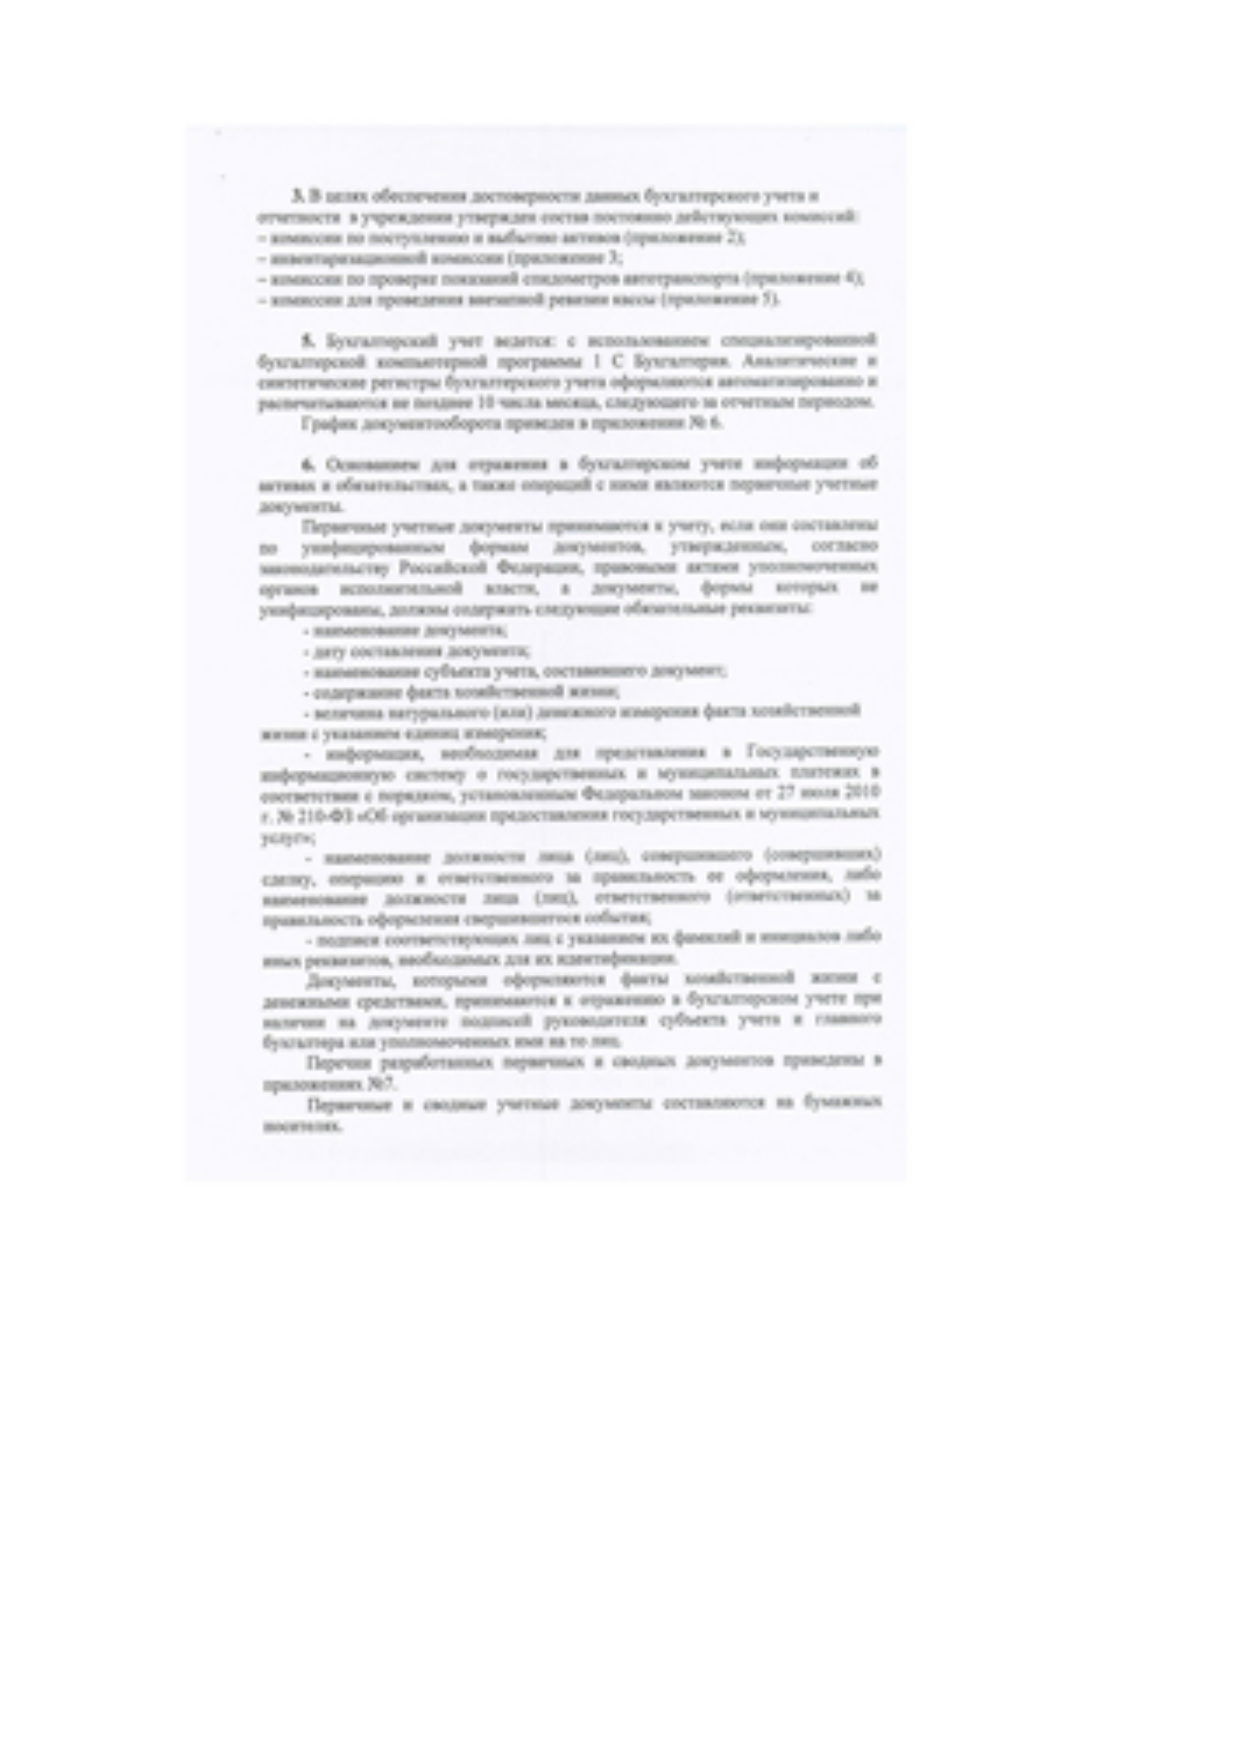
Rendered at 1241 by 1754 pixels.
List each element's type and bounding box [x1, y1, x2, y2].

picture [177, 118, 918, 1197]
